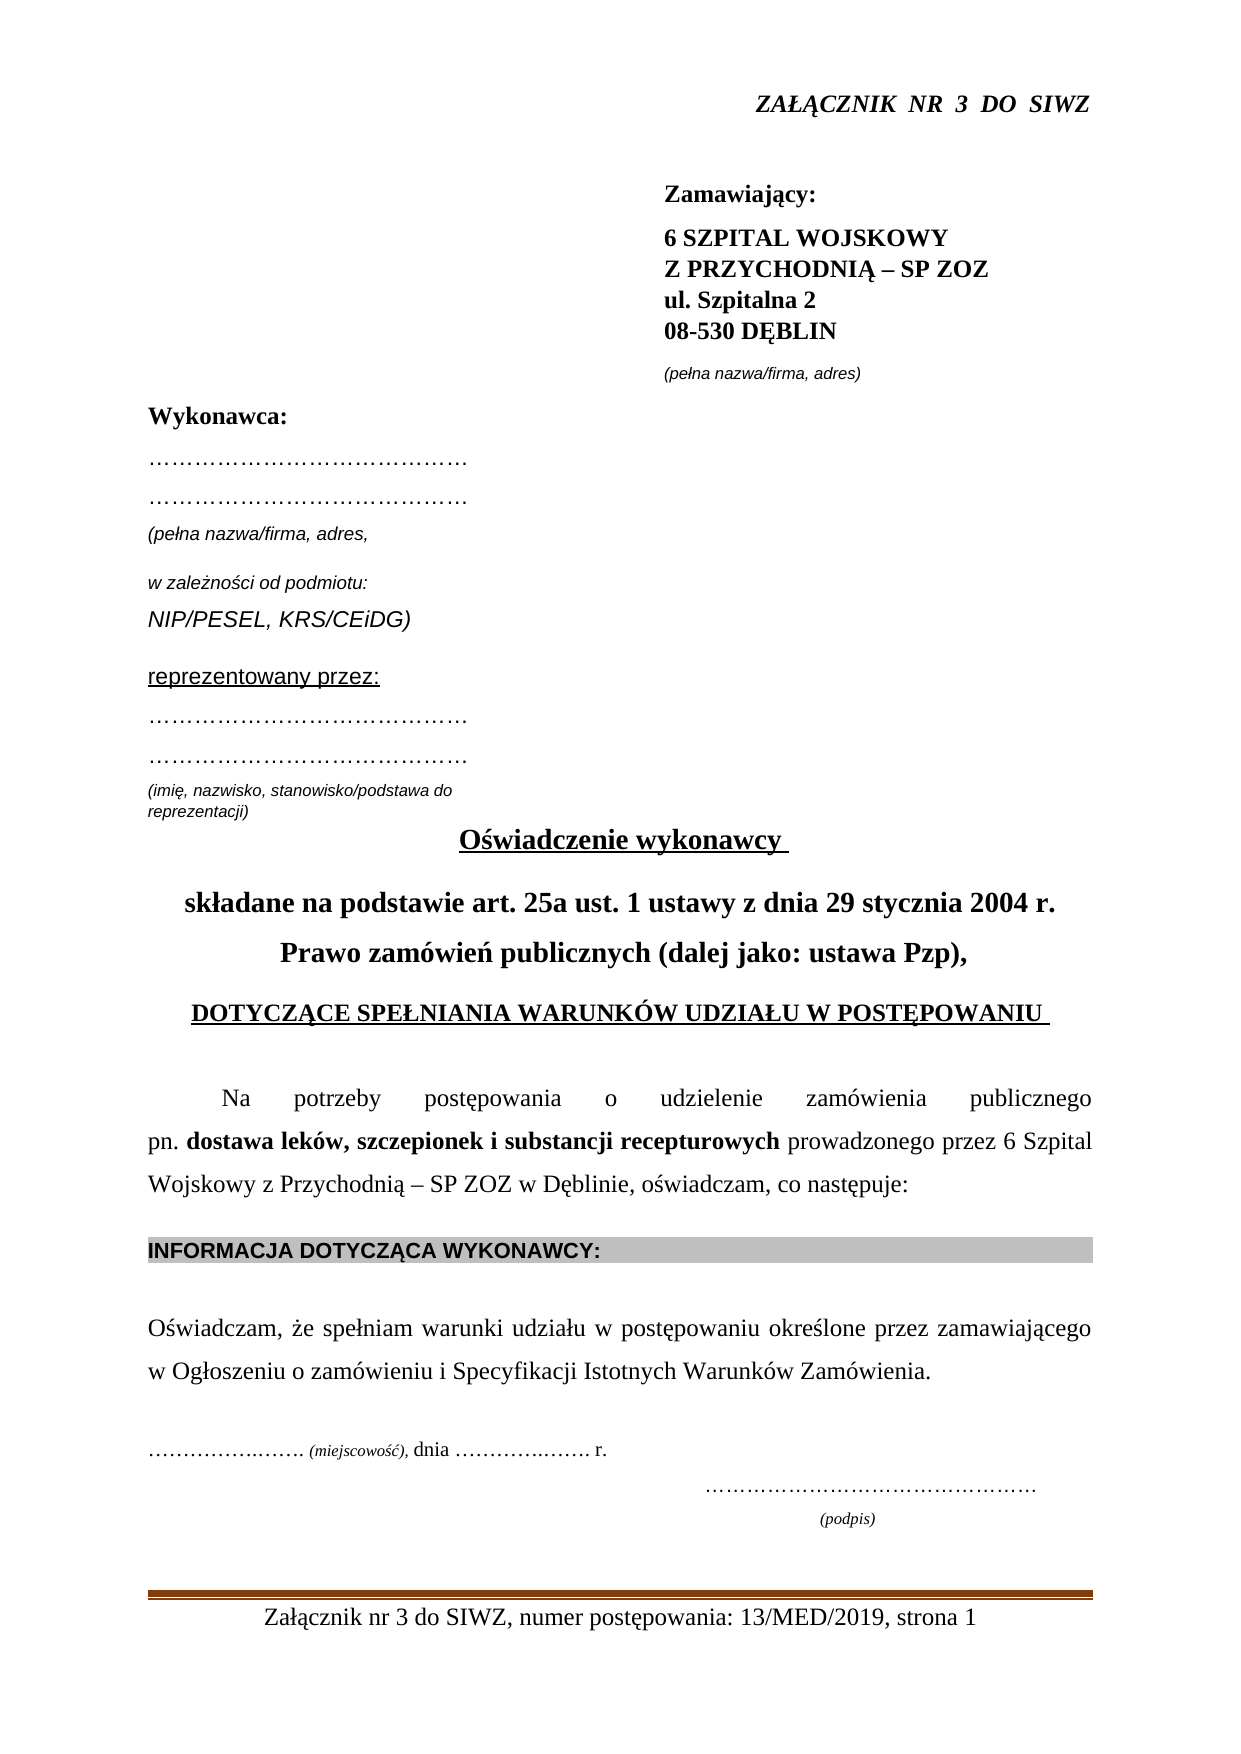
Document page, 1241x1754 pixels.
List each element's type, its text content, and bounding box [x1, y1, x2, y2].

text Na potrzeby postępowania o udzielenie zamówienia publicznego pn. dostawa leków, szczepionek i substancji recepturowych prowadzonego przez 6 Szpital Wojskowy z Przychodnią – SP ZOZ w Dęblinie, oświadczam, co następuje: [148, 1083, 1093, 1198]
text reprezentowany przez: [148, 663, 1093, 689]
text (pełna nazwa/firma, adres) [590, 363, 1093, 383]
text (imię, nazwisko, stanowisko/podstawa do reprezentacji) [148, 781, 472, 821]
text ZAŁĄCZNIK NR 3 DO SIWZ [148, 89, 1093, 117]
text ………………………………………… [148, 1473, 1093, 1497]
text składane na podstawie art. 25a ust. 1 ustawy z dnia 29 stycznia 2004 r. [148, 885, 1093, 919]
text (pełna nazwa/firma, adres, [148, 523, 472, 544]
text (podpis) [738, 1509, 1093, 1528]
text ………………………………………………………………………… [148, 444, 472, 510]
text Oświadczam, że spełniam warunki udziału w postępowaniu określone przez zamawiającego w Ogłoszeniu o zamówieniu i Specyfikacji Istotnych Warunków Zamówienia. [148, 1313, 1093, 1385]
text …………….……. (miejscowość), dnia ………….……. r. [148, 1437, 1093, 1461]
text INFORMACJA DOTYCZĄCA WYKONAWCY: [148, 1237, 1093, 1263]
text Zamawiający: [590, 179, 1093, 208]
text 6 SZPITAL WOJSKOWY Z PRZYCHODNIĄ – SP ZOZ ul. Szpitalna 2 08-530 DĘBLIN [664, 223, 1093, 344]
text Oświadczenie wykonawcy [148, 822, 1093, 856]
text DOTYCZĄCE SPEŁNIANIA WARUNKÓW UDZIAŁU W POSTĘPOWANIU [148, 998, 1093, 1069]
text ………………………………………………………………………… [148, 702, 472, 768]
text Wykonawca: [148, 401, 1093, 429]
text w zależności od podmiotu: NIP/PESEL, KRS/CEiDG) [148, 572, 472, 633]
text Prawo zamówień publicznych (dalej jako: ustawa Pzp), [148, 935, 1093, 969]
